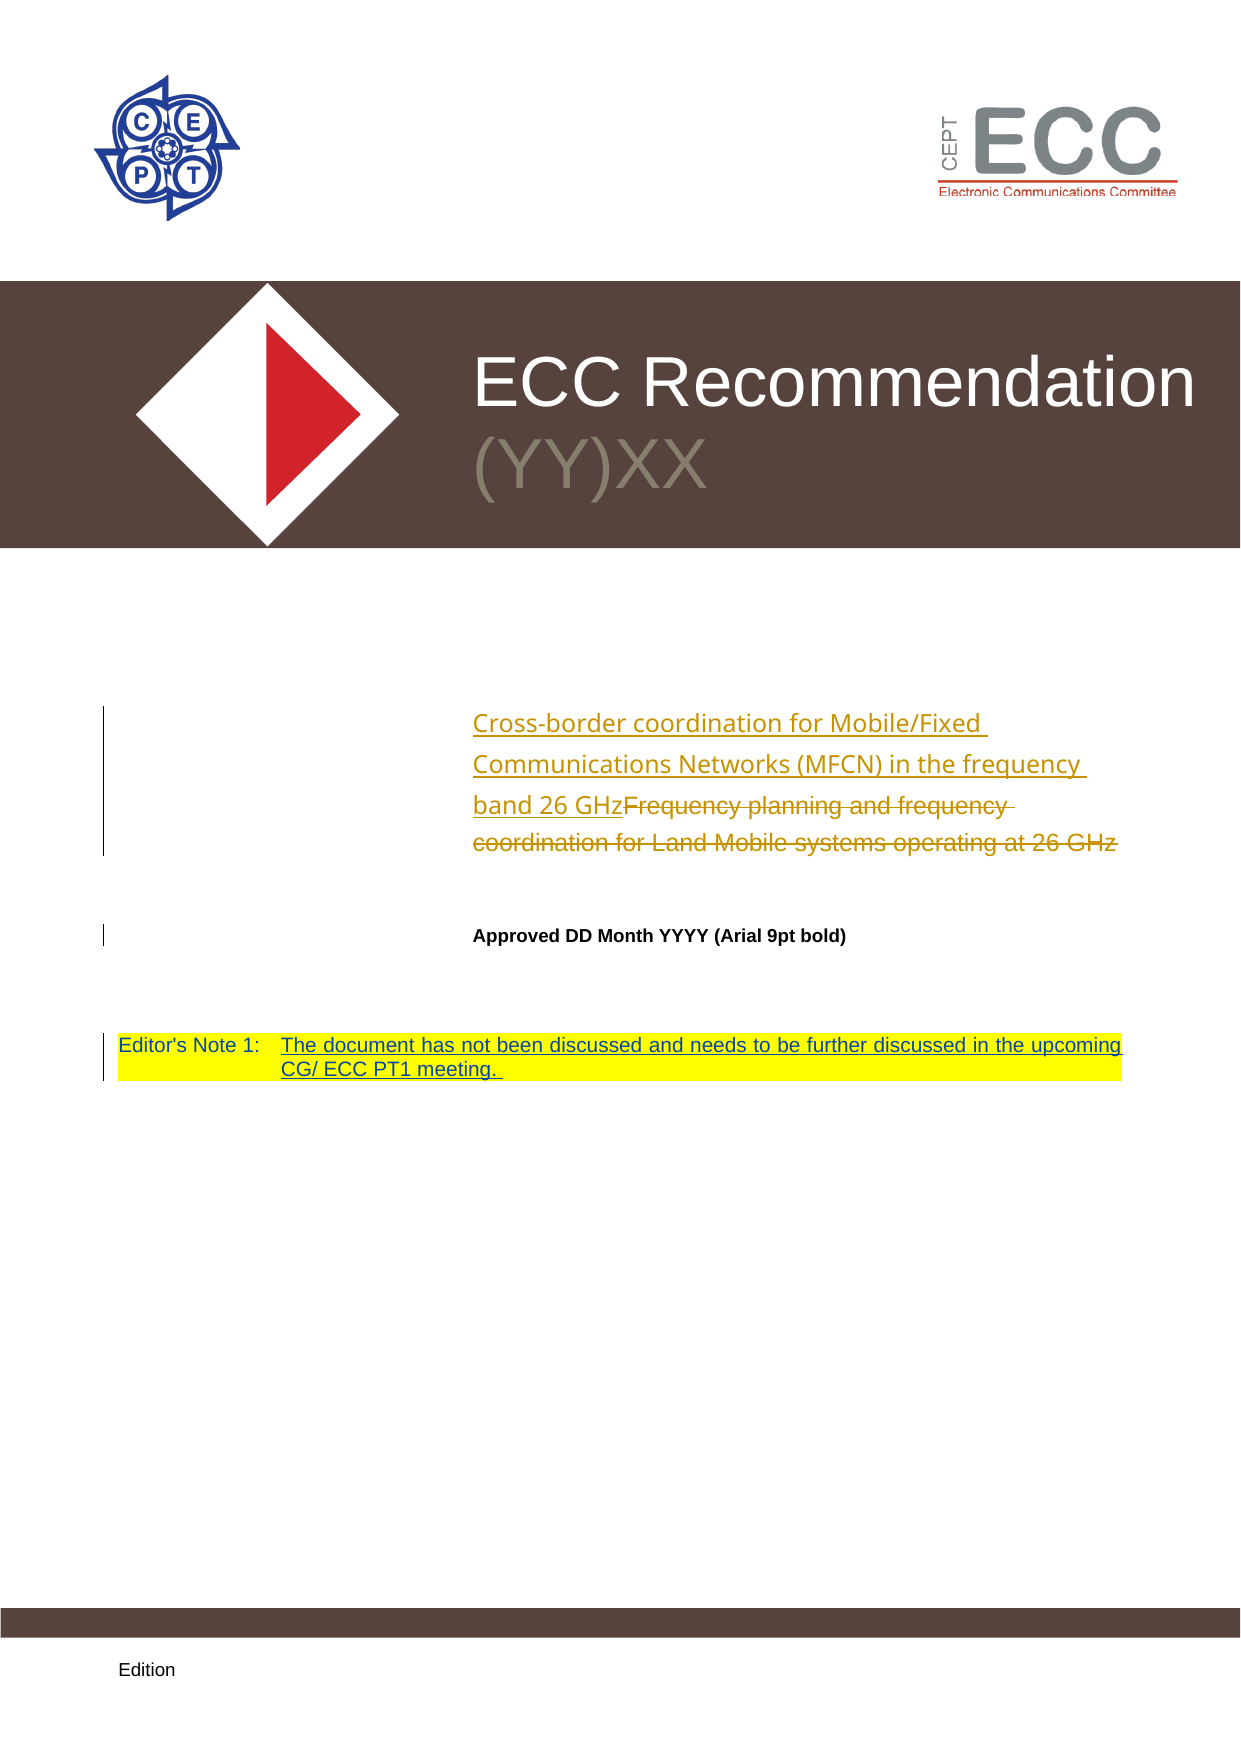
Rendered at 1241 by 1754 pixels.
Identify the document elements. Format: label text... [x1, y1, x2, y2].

title Approved DD Month YYYY (Arial 9pt bold) [472, 924, 1122, 946]
